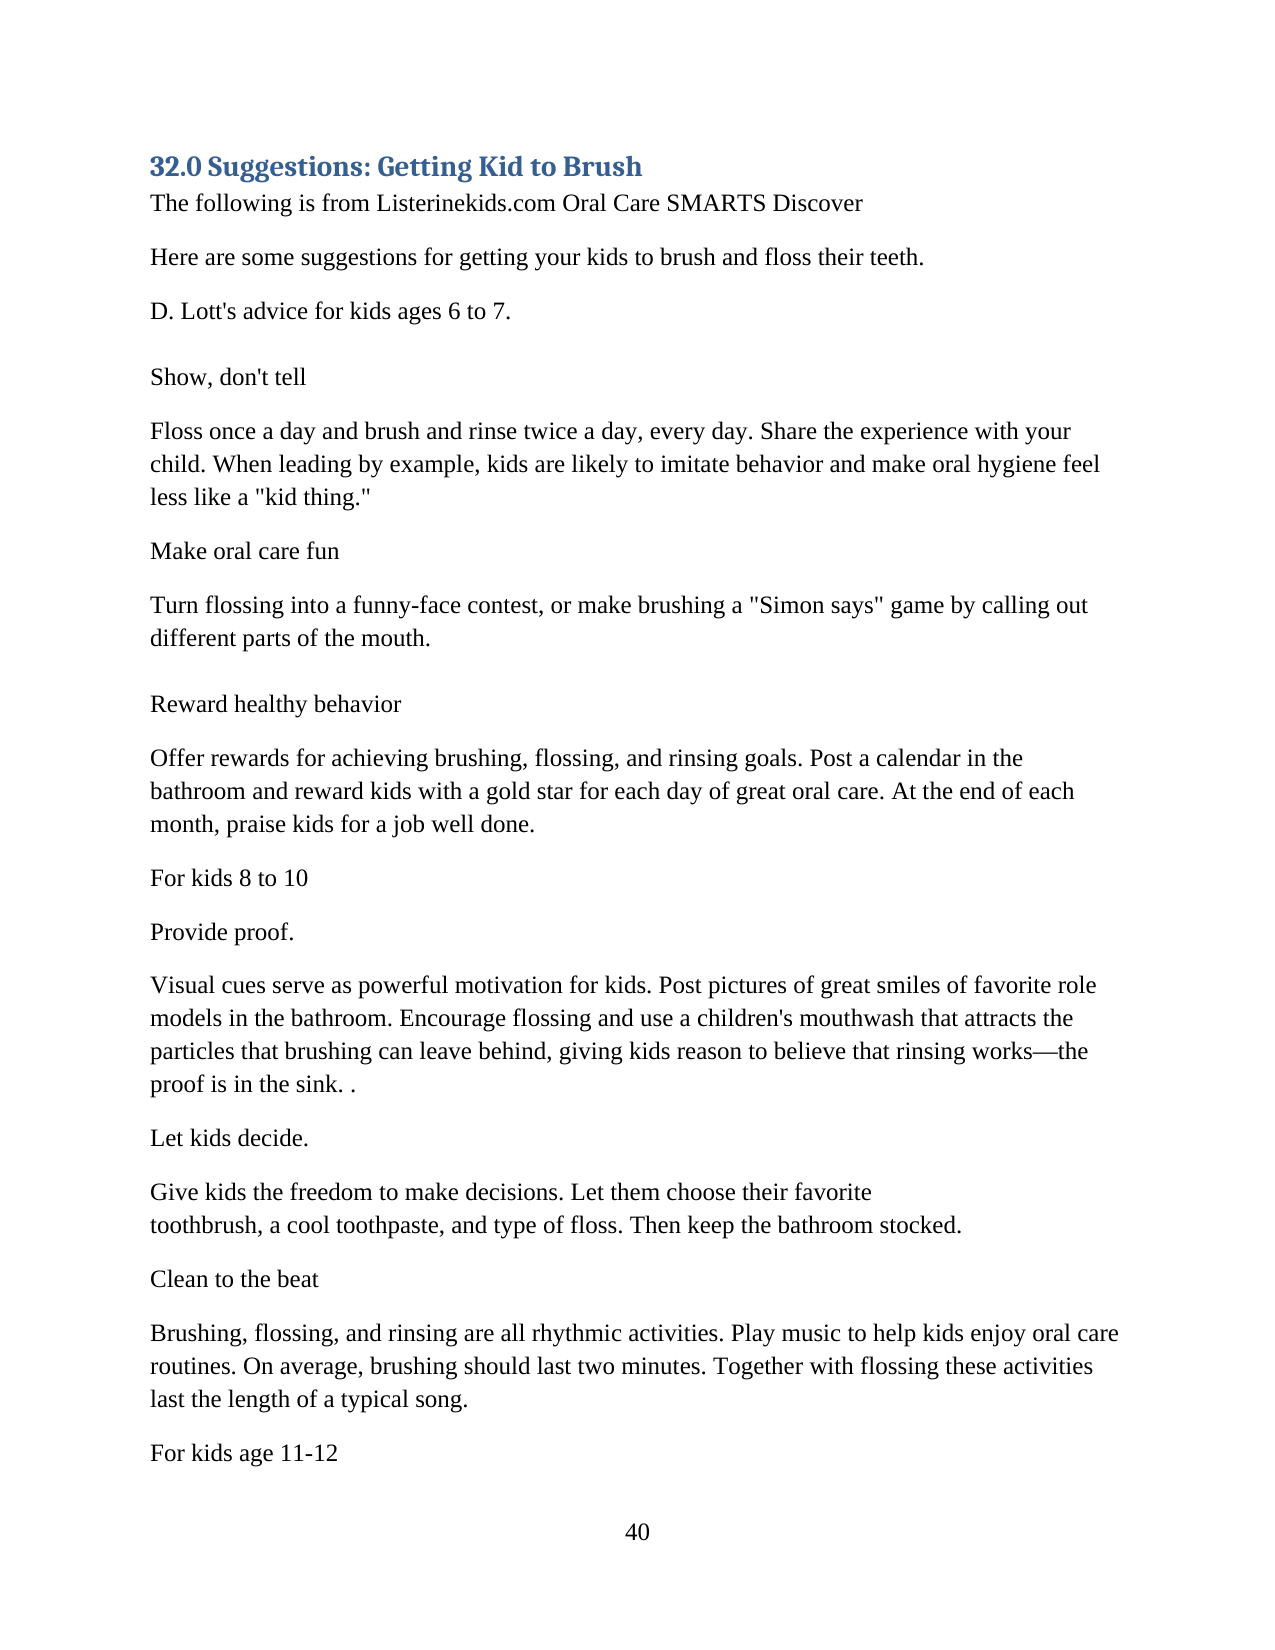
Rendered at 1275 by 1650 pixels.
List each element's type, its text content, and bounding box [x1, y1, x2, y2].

text Let kids decide. [150, 1123, 1125, 1152]
text Brushing, flossing, and rinsing are all rhythmic activities. Play music to help kids enjoy oral care routines. On average, brushing should last two minutes. Together with flossing these activities last the length of a typical song. [150, 1318, 1125, 1413]
text Clean to the beat [150, 1264, 1125, 1293]
text For kids 8 to 10 [150, 863, 1125, 891]
text Offer rewards for achieving brushing, flossing, and rinsing goals. Post a calendar in the bathroom and reward kids with a gold star for each day of great oral care. At the end of each month, praise kids for a job well done. [150, 743, 1125, 838]
text D. Lott's advice for kids ages 6 to 7. Show, don't tell [150, 296, 1125, 391]
text Provide proof. [150, 917, 1125, 945]
subtitle 32.0 Suggestions: Getting Kid to Brush [150, 150, 1125, 183]
text For kids age 11-12 [150, 1438, 1125, 1467]
text Give kids the freedom to make decisions. Let them choose their favorite toothbrush, a cool toothpaste, and type of floss. Then keep the bathroom stocked. [150, 1177, 1125, 1239]
text Visual cues serve as powerful motivation for kids. Post pictures of great smiles of favorite role models in the bathroom. Encourage flossing and use a children's mouthwash that attracts the particles that brushing can leave behind, giving kids reason to believe that rinsing works—the proof is in the sink. . [150, 970, 1125, 1098]
text Here are some suggestions for getting your kids to brush and floss their teeth. [150, 242, 1125, 271]
text Turn flossing into a funny-face contest, or make brushing a "Simon says" game by calling out different parts of the mouth. Reward healthy behavior [150, 590, 1125, 718]
text Floss once a day and brush and rinse twice a day, every day. Share the experience with your child. When leading by example, kids are likely to imitate behavior and make oral hygiene feel less like a "kid thing." [150, 416, 1125, 511]
text The following is from Listerinekids.com Oral Care SMARTS Discover [150, 188, 1125, 217]
text Make oral care fun [150, 536, 1125, 565]
